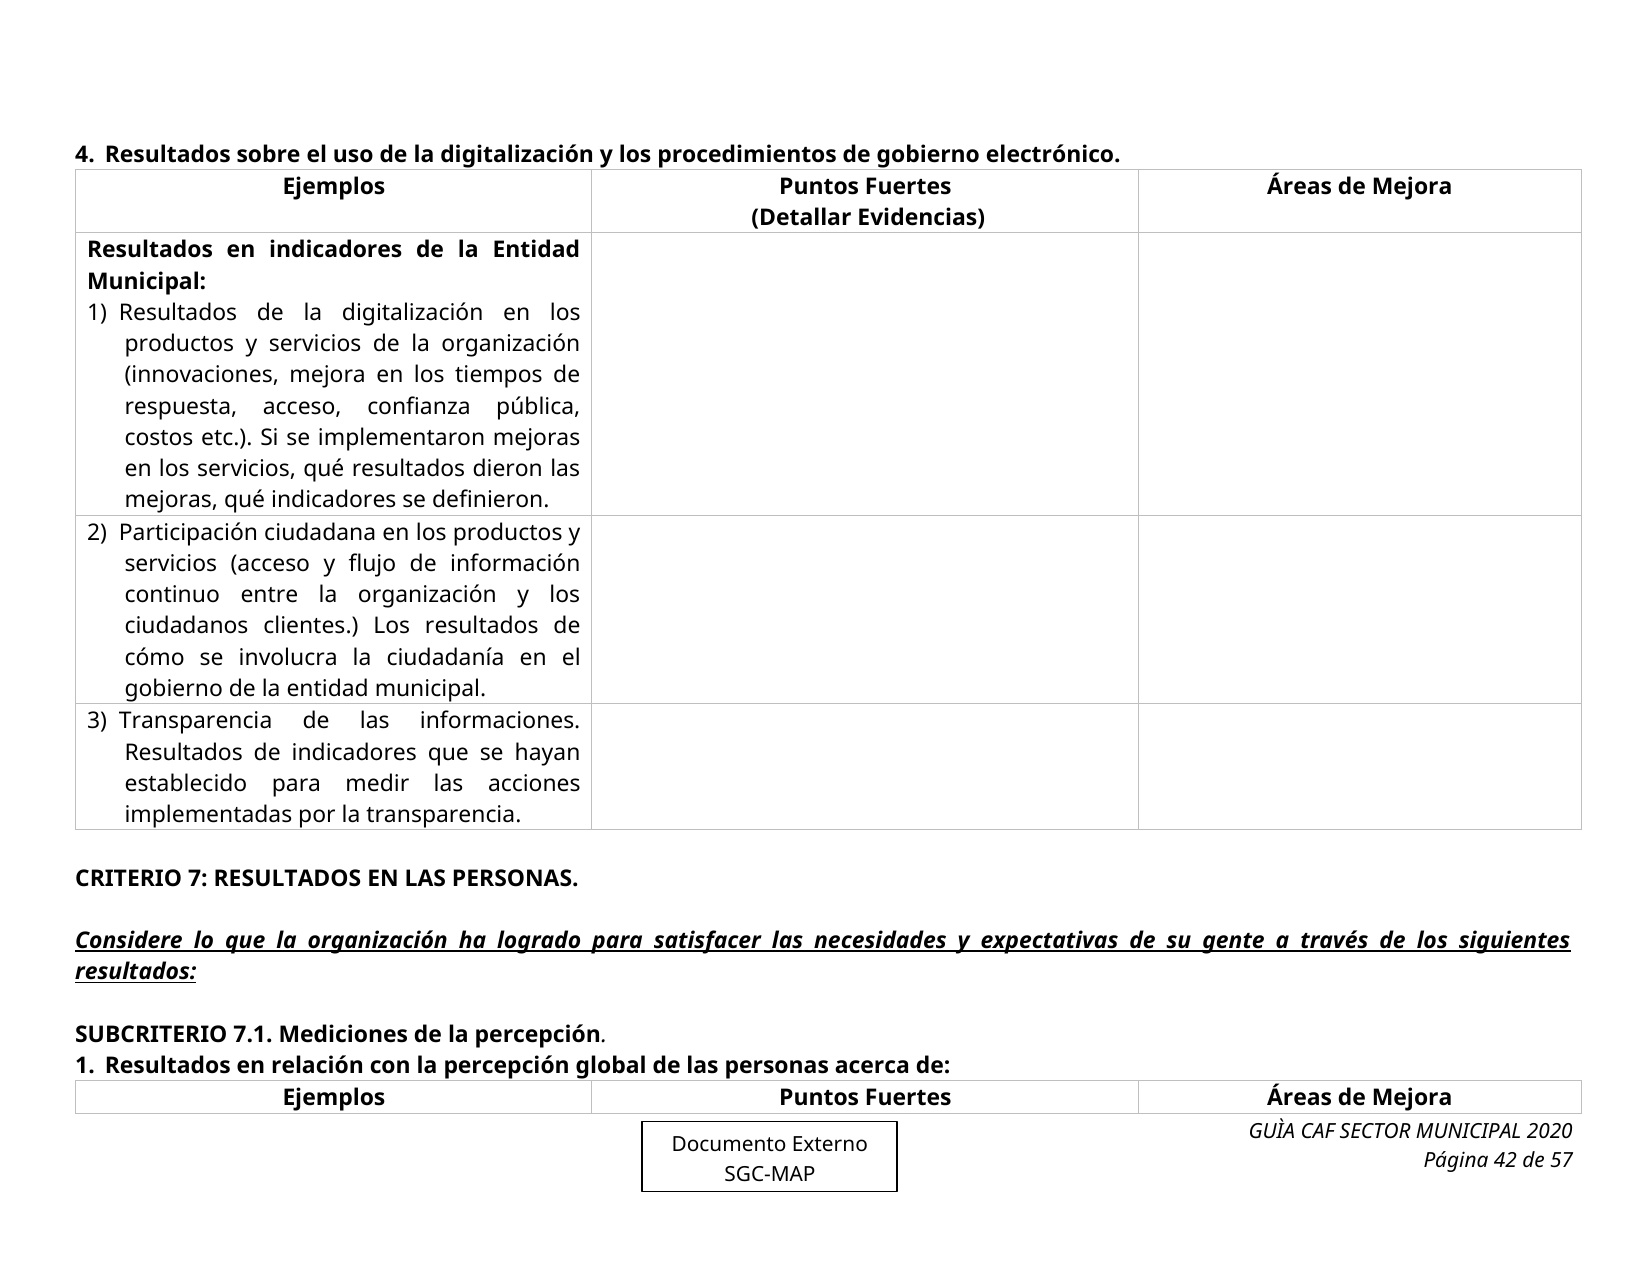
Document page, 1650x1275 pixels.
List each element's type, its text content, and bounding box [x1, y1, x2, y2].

table_cell Transparencia de las informaciones. Resultados de indicadores que se hayan establecido para medir las acciones implementadas por la transparencia. [76, 704, 591, 829]
table_cell [1139, 516, 1581, 703]
table_header Puntos Fuertes (Detallar Evidencias) [592, 170, 1138, 232]
table_cell Participación ciudadana en los productos y servicios (acceso y flujo de información continuo entre la organización y los ciudadanos clientes.) Los resultados de cómo se involucra la ciudadanía en el gobierno de la entidad municipal. [76, 516, 591, 703]
table_cell [592, 516, 1138, 703]
table_header Áreas de Mejora [1139, 1081, 1581, 1112]
table_header Ejemplos [76, 170, 591, 232]
table_cell Resultados en indicadores de la Entidad Municipal: Resultados de la digitalización en los productos y servicios de la organización (innovaciones, mejora en los tiempos de respuesta, acceso, confianza pública, costos etc.). Si se implementaron mejoras en los servicios, qué resultados dieron las mejoras, qué indicadores se definieron. [76, 233, 591, 514]
table_cell [592, 704, 1138, 829]
text Considere lo que la organización ha logrado para satisfacer las necesidades y expectativas de su gente a través de los siguientes resultados: [75, 924, 1575, 986]
table_header Áreas de Mejora [1139, 170, 1581, 232]
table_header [592, 1081, 1138, 1112]
list Resultados sobre el uso de la digitalización y los procedimientos de gobierno electrónico. [75, 137, 1575, 169]
list Resultados en relación con la percepción global de las personas acerca de: [75, 1049, 1575, 1080]
table_header Ejemplos [76, 1081, 591, 1112]
table_cell [1139, 233, 1581, 514]
table_cell [592, 233, 1138, 514]
text CRITERIO 7: RESULTADOS EN LAS PERSONAS. [75, 861, 1575, 893]
text SUBCRITERIO 7.1. Mediciones de la percepción. [75, 1018, 1575, 1049]
table_cell [1139, 704, 1581, 829]
